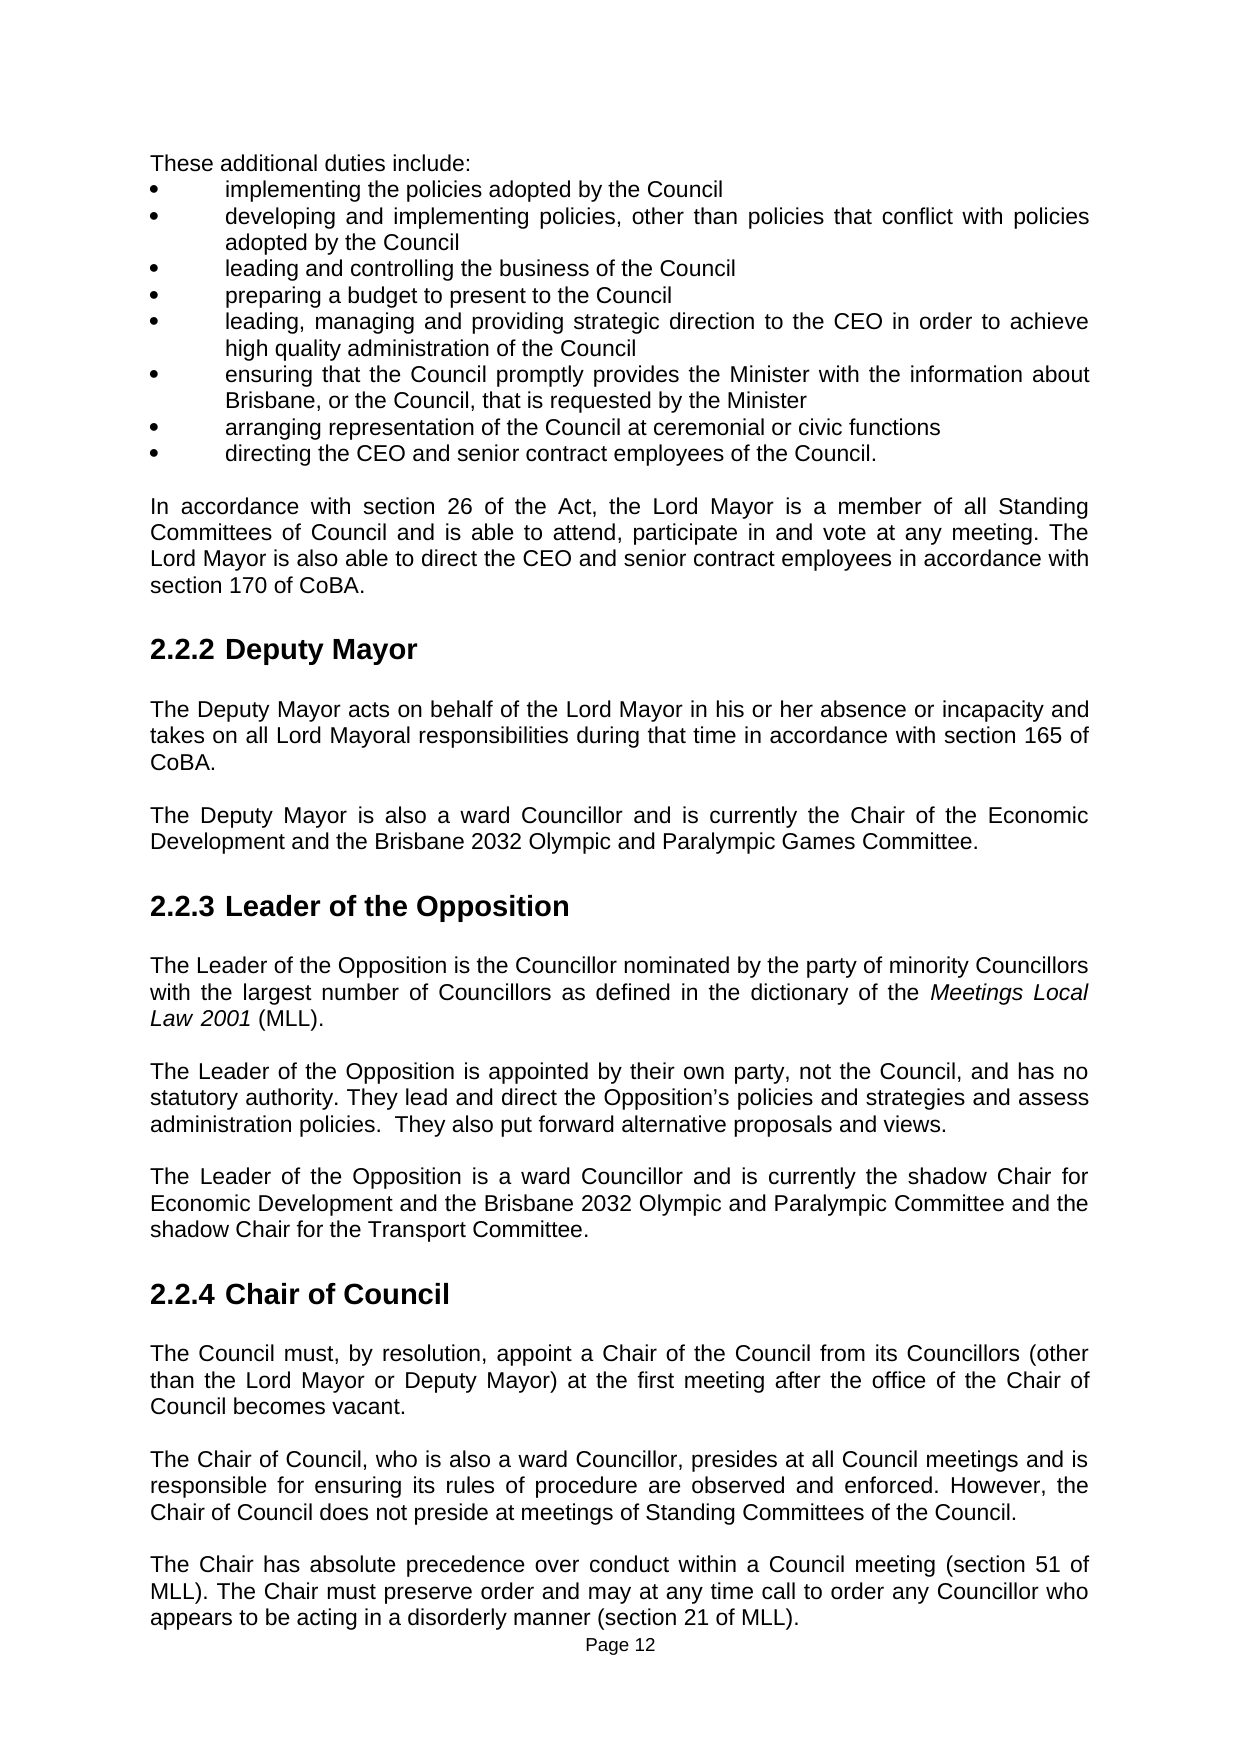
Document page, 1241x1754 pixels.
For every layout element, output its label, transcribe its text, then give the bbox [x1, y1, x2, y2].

list leading and controlling the business of the Council [150, 255, 1090, 282]
text The Leader of the Opposition is a ward Councillor and is currently the shadow Chair for Economic Development and the Brisbane 2032 Olympic and Paralympic Committee and the shadow Chair for the Transport Committee. [150, 1163, 1090, 1242]
list implementing the policies adopted by the Council [150, 176, 1090, 203]
list leading, managing and providing strategic direction to the CEO in order to achieve high quality administration of the Council [150, 308, 1090, 361]
list arranging representation of the Council at ceremonial or civic functions [150, 413, 1090, 440]
list directing the CEO and senior contract employees of the Council. [150, 440, 1090, 466]
list developing and implementing policies, other than policies that conflict with policies adopted by the Council [150, 203, 1090, 255]
subtitle 2.2.3 Leader of the Opposition [150, 889, 1090, 922]
list preparing a budget to present to the Council [150, 282, 1090, 308]
text The Leader of the Opposition is the Councillor nominated by the party of minority Councillors with the largest number of Councillors as defined in the dictionary of the Meetings Local Law 2001 (MLL). [150, 952, 1090, 1031]
text These additional duties include: [150, 150, 1090, 176]
text The Leader of the Opposition is appointed by their own party, not the Council, and has no statutory authority. They lead and direct the Opposition’s policies and strategies and assess administration policies. They also put forward alternative proposals and views. [150, 1058, 1090, 1137]
text The Chair has absolute precedence over conduct within a Council meeting (section 51 of MLL). The Chair must preserve order and may at any time call to order any Councillor who appears to be acting in a disorderly manner (section 21 of MLL). [150, 1551, 1090, 1630]
subtitle 2.2.4 Chair of Council [150, 1277, 1090, 1310]
list ensuring that the Council promptly provides the Minister with the information about Brisbane, or the Council, that is requested by the Minister [150, 361, 1090, 413]
subtitle 2.2.2 Deputy Mayor [150, 632, 1090, 666]
text The Deputy Mayor acts on behalf of the Lord Mayor in his or her absence or incapacity and takes on all Lord Mayoral responsibilities during that time in accordance with section 165 of CoBA. [150, 696, 1090, 775]
text The Chair of Council, who is also a ward Councillor, presides at all Council meetings and is responsible for ensuring its rules of procedure are observed and enforced. However, the Chair of Council does not preside at meetings of Standing Committees of the Council. [150, 1446, 1090, 1525]
text In accordance with section 26 of the Act, the Lord Mayor is a member of all Standing Committees of Council and is able to attend, participate in and vote at any meeting. The Lord Mayor is also able to direct the CEO and senior contract employees in accordance with section 170 of CoBA. [150, 493, 1090, 598]
text The Council must, by resolution, appoint a Chair of the Council from its Councillors (other than the Lord Mayor or Deputy Mayor) at the first meeting after the office of the Chair of Council becomes vacant. [150, 1340, 1090, 1419]
text The Deputy Mayor is also a ward Councillor and is currently the Chair of the Economic Development and the Brisbane 2032 Olympic and Paralympic Games Committee. [150, 802, 1090, 854]
